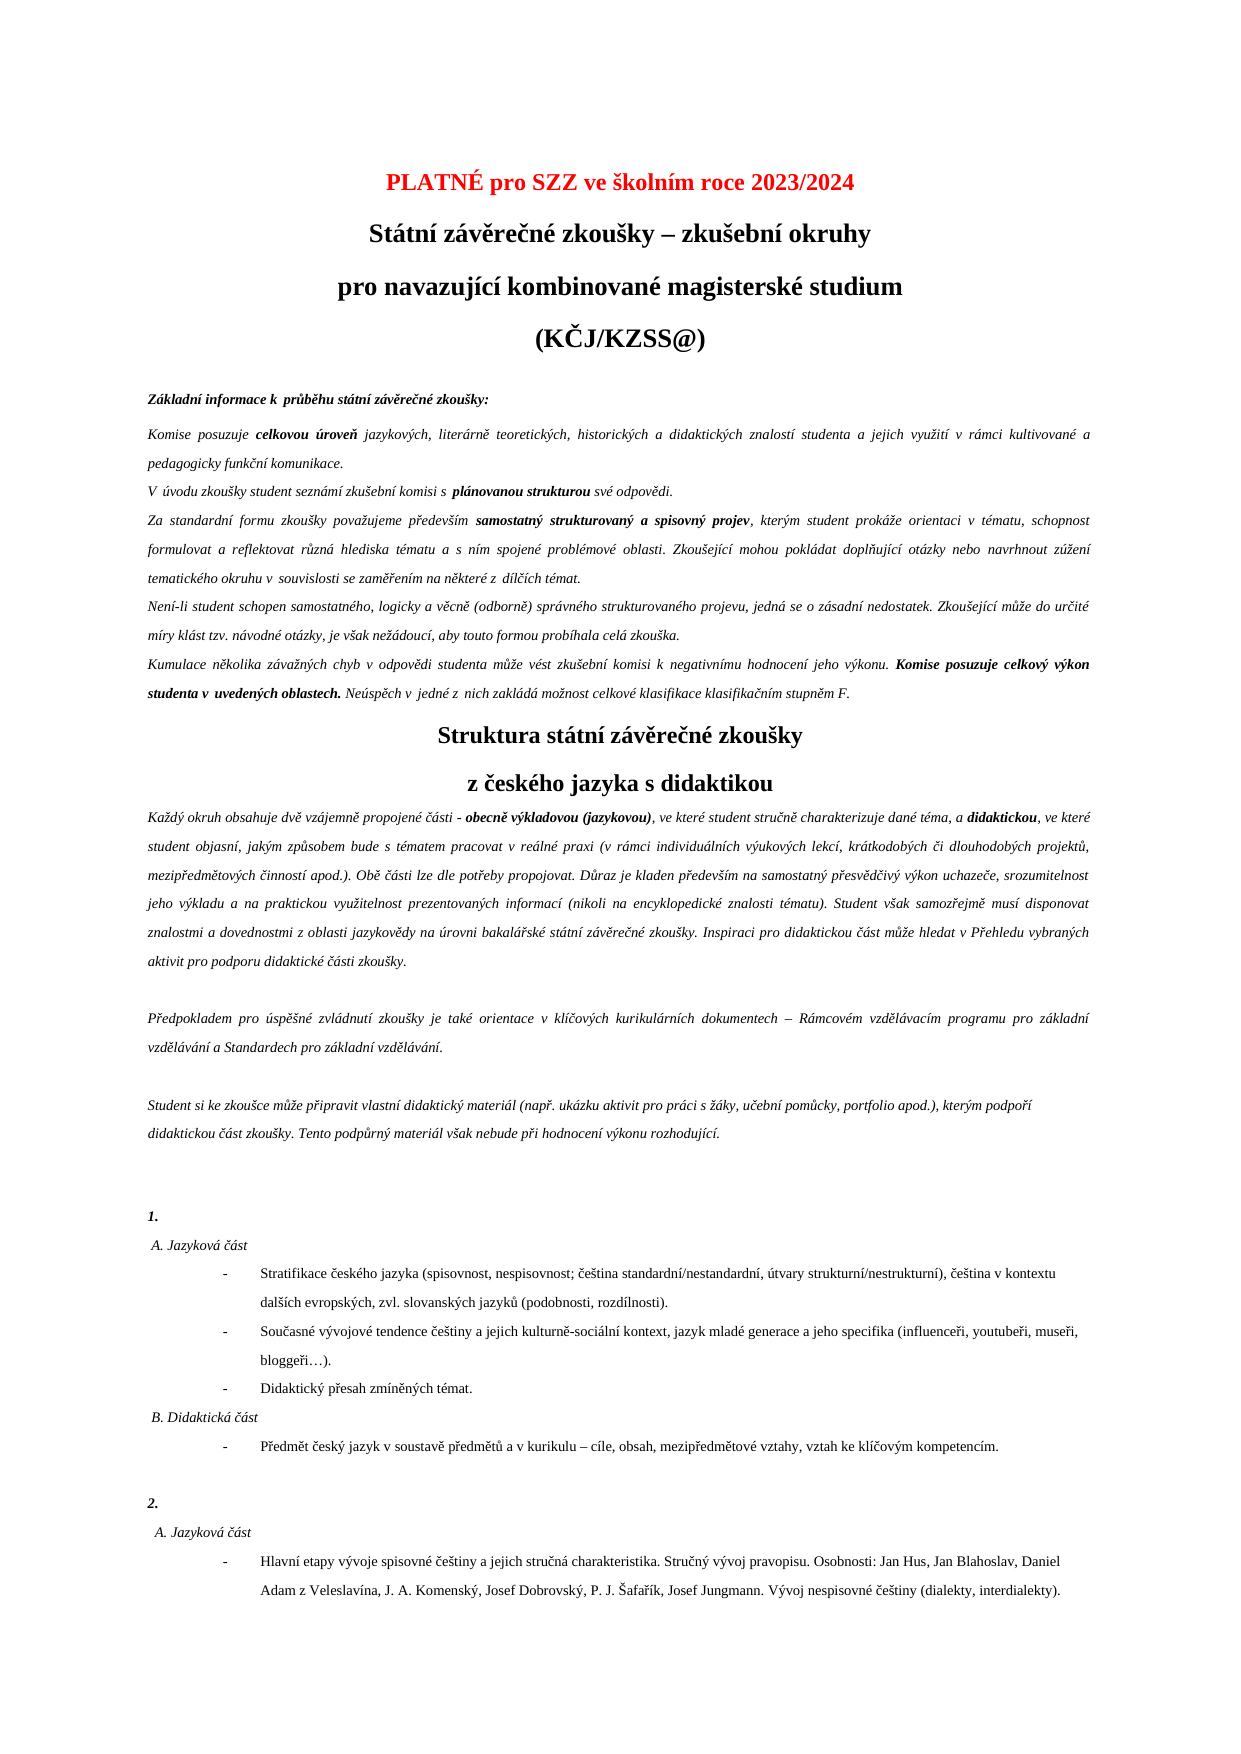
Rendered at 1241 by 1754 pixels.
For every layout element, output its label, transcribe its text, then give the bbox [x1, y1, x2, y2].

text A. Jazyková část [147, 1224, 1093, 1253]
text Základní informace k průběhu státní závěrečné zkoušky: [148, 379, 1093, 407]
text Předpokladem pro úspěšné zvládnutí zkoušky je také orientace v klíčových kurikulárních dokumentech – Rámcovém vzdělávacím programu pro základní vzdělávání a Standardech pro základní vzdělávání. [147, 998, 1093, 1056]
text PLATNÉ pro SZZ ve školním roce 2023/2024 [147, 148, 1093, 196]
list Současné vývojové tendence češtiny a jejich kulturně-sociální kontext, jazyk mladé generace a jeho specifika (influenceři, youtubeři, museři, bloggeři…). [223, 1311, 1093, 1368]
text B. Didaktická část [148, 1397, 1093, 1426]
list Stratifikace českého jazyka (spisovnost, nespisovnost; čeština standardní/nestandardní, útvary strukturní/nestrukturní), čeština v kontextu dalších evropských, zvl. slovanských jazyků (podobnosti, rozdílnosti). [223, 1253, 1093, 1311]
text 1. [147, 1196, 1093, 1224]
list Předmět český jazyk v soustavě předmětů a v kurikulu – cíle, obsah, mezipředmětové vztahy, vztah ke klíčovým kompetencím. [223, 1426, 1093, 1454]
text pro navazující kombinované magisterské studium (KČJ/KZSS@) [147, 248, 1093, 354]
text A. Jazyková část [147, 1512, 1093, 1541]
text Za standardní formu zkoušky považujeme především samostatný strukturovaný a spisovný projev, kterým student prokáže orientaci v tématu, schopnost formulovat a reflektovat různá hlediska tématu a s ním spojené problémové oblasti. Zkoušející mohou pokládat doplňující otázky nebo navrhnout zúžení tematického okruhu v souvislosti se zaměřením na některé z dílčích témat. [147, 500, 1093, 586]
text Každý okruh obsahuje dvě vzájemně propojené části - obecně výkladovou (jazykovou), ve které student stručně charakterizuje dané téma, a didaktickou, ve které student objasní, jakým způsobem bude s tématem pracovat v reálné praxi (v rámci individuálních výukových lekcí, krátkodobých či dlouhodobých projektů, mezipředmětových činností apod.). Obě části lze dle potřeby propojovat. Důraz je kladen především na samostatný přesvědčivý výkon uchazeče, srozumitelnost jeho výkladu a na praktickou využitelnost prezentovaných informací (nikoli na encyklopedické znalosti tématu). Student však samozřejmě musí disponovat znalostmi a dovednostmi z oblasti jazykovědy na úrovni bakalářské státní závěrečné zkoušky. Inspiraci pro didaktickou část může hledat v Přehledu vybraných aktivit pro podporu didaktické části zkoušky. [147, 797, 1093, 969]
text Kumulace několika závažných chyb v odpovědi studenta může vést zkušební komisi k negativnímu hodnocení jeho výkonu. Komise posuzuje celkový výkon studenta v uvedených oblastech. Neúspěch v jedné z nich zakládá možnost celkové klasifikace klasifikačním stupněm F. [147, 644, 1093, 701]
text V úvodu zkoušky student seznámí zkušební komisi s plánovanou strukturou své odpovědi. [147, 471, 1093, 500]
text z českého jazyka s didaktikou [148, 749, 1093, 797]
text Není-li student schopen samostatného, logicky a věcně (odborně) správného strukturovaného projevu, jedná se o zásadní nedostatek. Zkoušející může do určité míry klást tzv. návodné otázky, je však nežádoucí, aby touto formou probíhala celá zkouška. [147, 586, 1093, 644]
list Didaktický přesah zmíněných témat. [223, 1368, 1093, 1397]
text 2. [147, 1483, 1093, 1512]
text Student si ke zkoušce může připravit vlastní didaktický materiál (např. ukázku aktivit pro práci s žáky, učební pomůcky, portfolio apod.), kterým podpoří didaktickou část zkoušky. Tento podpůrný materiál však nebude při hodnocení výkonu rozhodující. [147, 1084, 1093, 1142]
list Hlavní etapy vývoje spisovné češtiny a jejich stručná charakteristika. Stručný vývoj pravopisu. Osobnosti: Jan Hus, Jan Blahoslav, Daniel Adam z Veleslavína, J. A. Komenský, Josef Dobrovský, P. J. Šafařík, Josef Jungmann. Vývoj nespisovné češtiny (dialekty, interdialekty). [223, 1541, 1093, 1598]
text Struktura státní závěrečné zkoušky [148, 701, 1093, 749]
text Státní závěrečné zkoušky – zkušební okruhy [147, 196, 1093, 248]
text Komise posuzuje celkovou úroveň jazykových, literárně teoretických, historických a didaktických znalostí studenta a jejich využití v rámci kultivované a pedagogicky funkční komunikace. [147, 414, 1093, 471]
